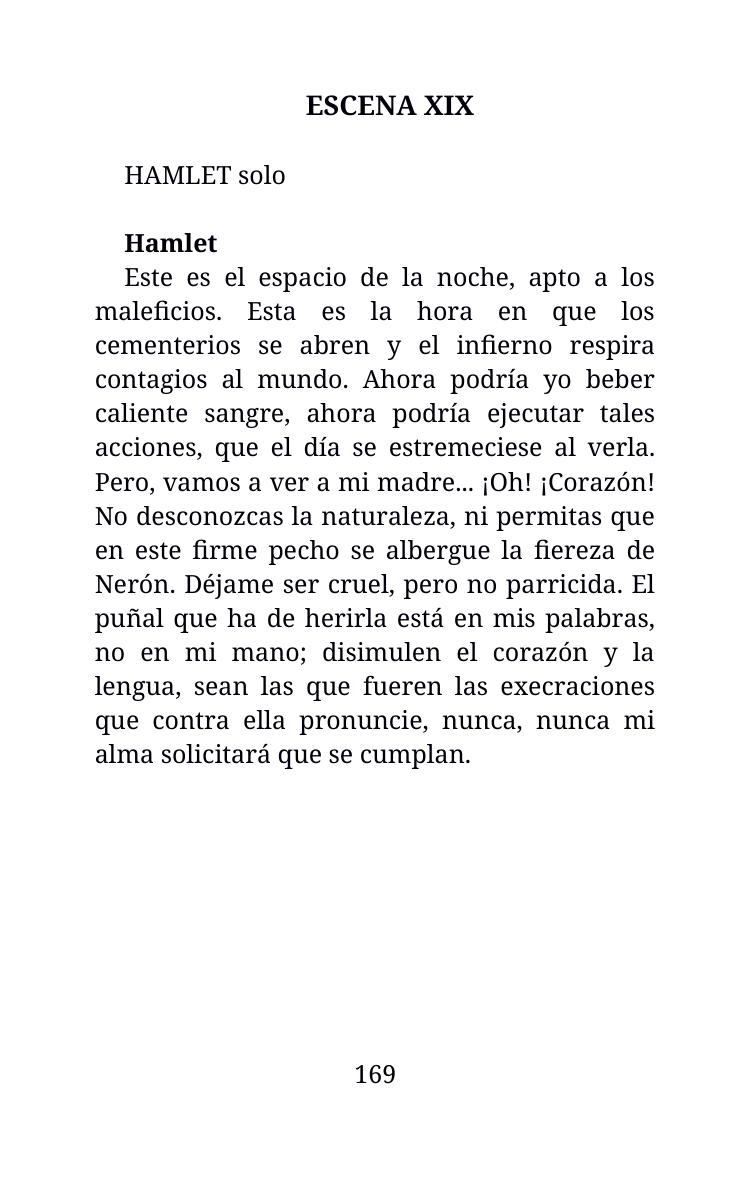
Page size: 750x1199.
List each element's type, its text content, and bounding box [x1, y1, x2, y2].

text Hamlet [94, 226, 656, 260]
text Este es el espacio de la noche, apto a los maleficios. Esta es la hora en que los cementerios se abren y el infierno respira contagios al mundo. Ahora podría yo beber caliente sangre, ahora podría ejecutar tales acciones, que el día se estremeciese al verla. Pero, vamos a ver a mi madre... ¡Oh! ¡Corazón! No desconozcas la naturaleza, ni permitas que en este firme pecho se albergue la fiereza de Nerón. Déjame ser cruel, pero no parricida. El puñal que ha de herirla está en mis palabras, no en mi mano; disimulen el corazón y la lengua, sean las que fueren las execraciones que contra ella pronuncie, nunca, nunca mi alma solicitará que se cumplan. [94, 260, 656, 771]
text HAMLET solo [94, 158, 656, 192]
subtitle ESCENA XIX [94, 87, 656, 123]
